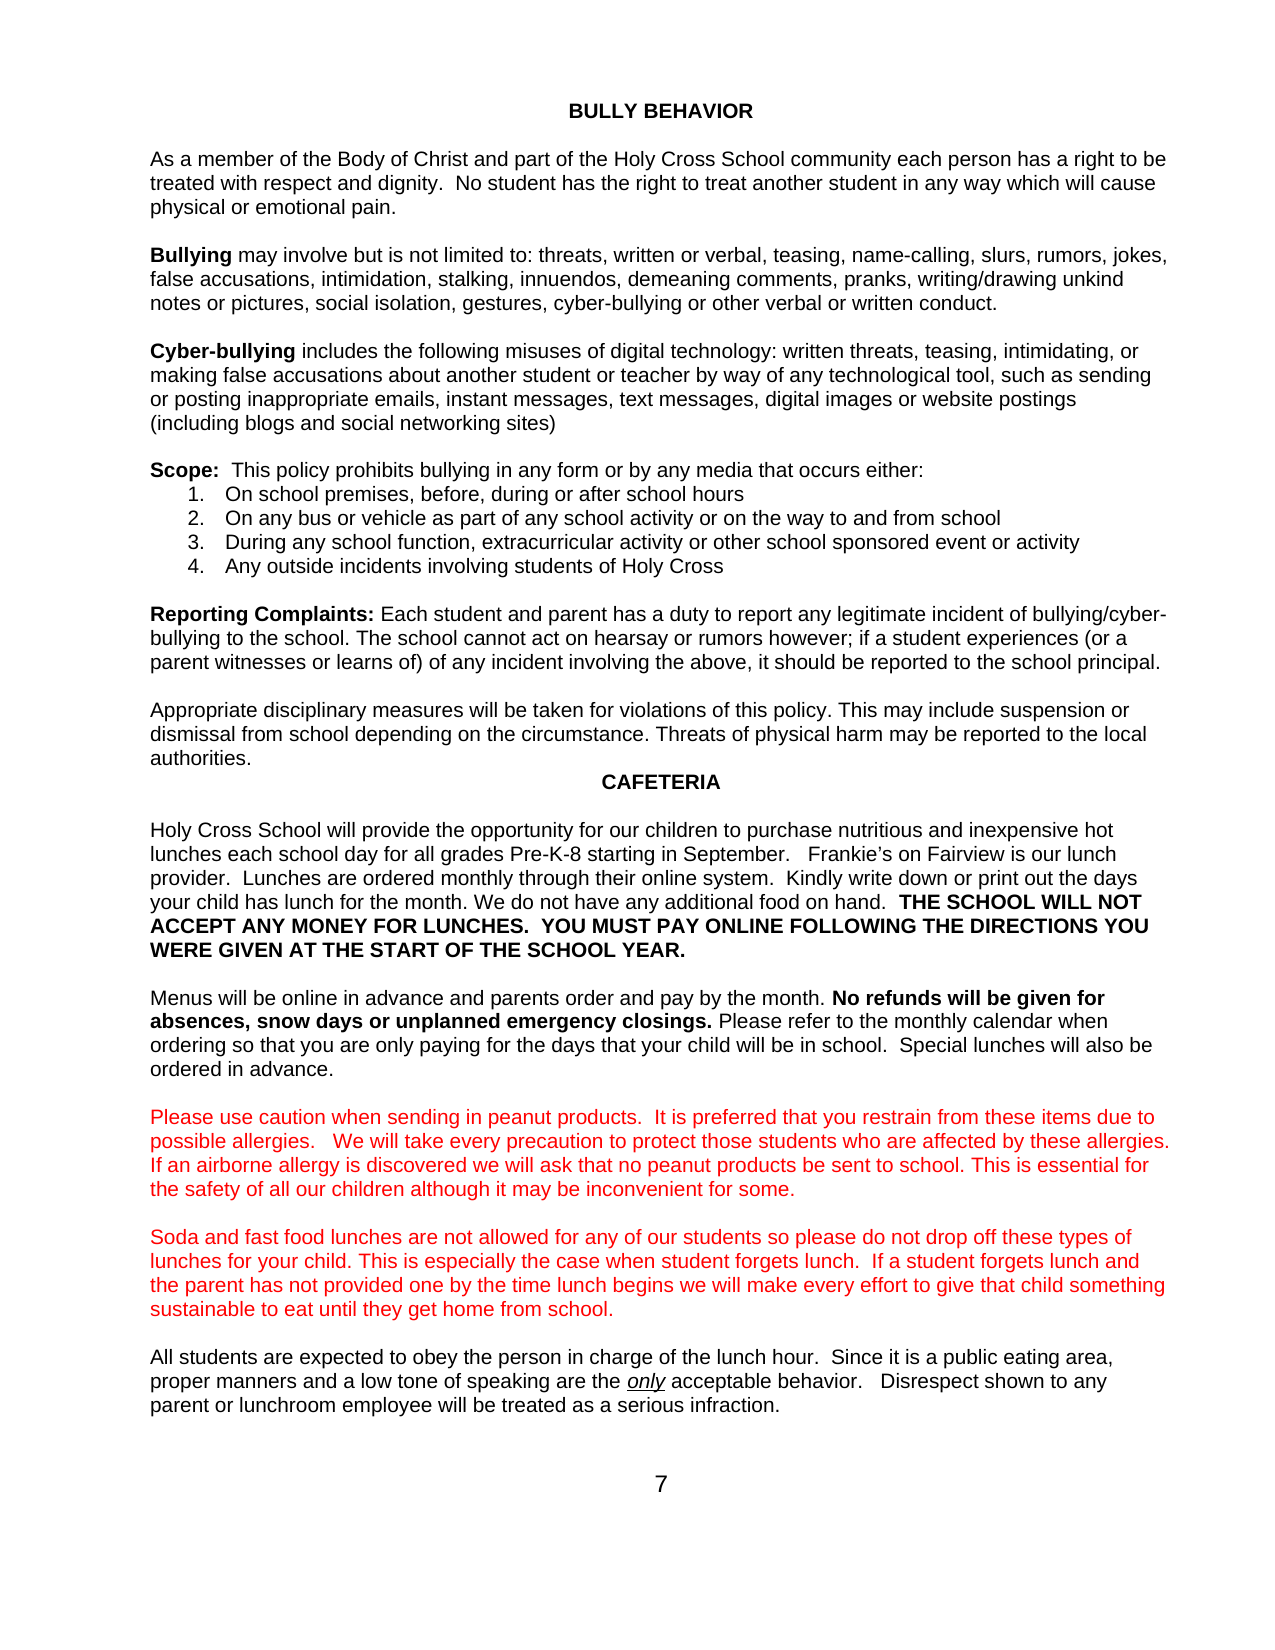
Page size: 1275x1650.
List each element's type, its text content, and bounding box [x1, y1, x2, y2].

text Cyber-bullying includes the following misuses of digital technology: written threats, teasing, intimidating, or making false accusations about another student or teacher by way of any technological tool, such as sending or posting inappropriate emails, instant messages, text messages, digital images or website postings (including blogs and social networking sites) [150, 338, 1172, 434]
text Please use caution when sending in peanut products. It is preferred that you restrain from these items due to possible allergies. We will take every precaution to protect those students who are affected by these allergies. If an airborne allergy is discovered we will ask that no peanut products be sent to school. This is essential for the safety of all our children although it may be inconvenient for some. [150, 1105, 1172, 1201]
list On any bus or vehicle as part of any school activity or on the way to and from school [187, 506, 1172, 530]
text Holy Cross School will provide the opportunity for our children to purchase nutritious and inexpensive hot lunches each school day for all grades Pre-K-8 starting in September. Frankie’s on Fairview is our lunch provider. Lunches are ordered monthly through their online system. Kindly write down or print out the days your child has lunch for the month. We do not have any additional food on hand. THE SCHOOL WILL NOT ACCEPT ANY MONEY FOR LUNCHES. YOU MUST PAY ONLINE FOLLOWING THE DIRECTIONS YOU WERE GIVEN AT THE START OF THE SCHOOL YEAR. [150, 818, 1172, 961]
text All students are expected to obey the person in charge of the lunch hour. Since it is a public eating area, proper manners and a low tone of speaking are the only acceptable behavior. Disrespect shown to any parent or lunchroom employee will be treated as a serious infraction. [150, 1345, 1172, 1417]
text As a member of the Body of Christ and part of the community each person has a right to be treated with respect and dignity. No student has the right to treat another student in any way which will cause physical or emotional pain. [150, 147, 1172, 219]
text Menus will be online in advance and parents order and pay by the month. No refunds will be given for absences, snow days or unplanned emergency closings. Please refer to the monthly calendar when ordering so that you are only paying for the days that your child will be in school. Special lunches will also be ordered in advance. [150, 985, 1172, 1081]
text Scope: This policy prohibits bullying in any form or by any media that occurs either: [150, 458, 1172, 482]
text Soda and fast food lunches are not allowed for any of our students so please do not drop off these types of lunches for your child. This is especially the case when student forgets lunch. If a student forgets lunch and the parent has not provided one by the time lunch begins we will make every effort to give that child something sustainable to eat until they get home from school. [150, 1225, 1172, 1321]
list During any school function, extracurricular activity or other school sponsored event or activity [187, 530, 1172, 554]
text CAFETERIA [150, 770, 1172, 794]
text BULLY BEHAVIOR [150, 99, 1172, 123]
text Reporting Complaints: Each student and parent has a duty to report any legitimate incident of bullying/cyber-bullying to the school. The school cannot act on hearsay or rumors however; if a student experiences (or a parent witnesses or learns of) of any incident involving the above, it should be reported to the school principal. [150, 602, 1172, 674]
list Any outside incidents involving students of Holy Cross [187, 554, 1172, 578]
text Bullying may involve but is not limited to: threats, written or verbal, teasing, name-calling, slurs, rumors, jokes, false accusations, intimidation, stalking, innuendos, demeaning comments, pranks, writing/drawing unkind notes or pictures, social isolation, gestures, cyber-bullying or other verbal or written conduct. [150, 243, 1172, 314]
list On school premises, before, during or after school hours [187, 482, 1172, 506]
text Appropriate disciplinary measures will be taken for violations of this policy. This may include suspension or dismissal from school depending on the circumstance. Threats of physical harm may be reported to the local authorities. [150, 698, 1172, 770]
